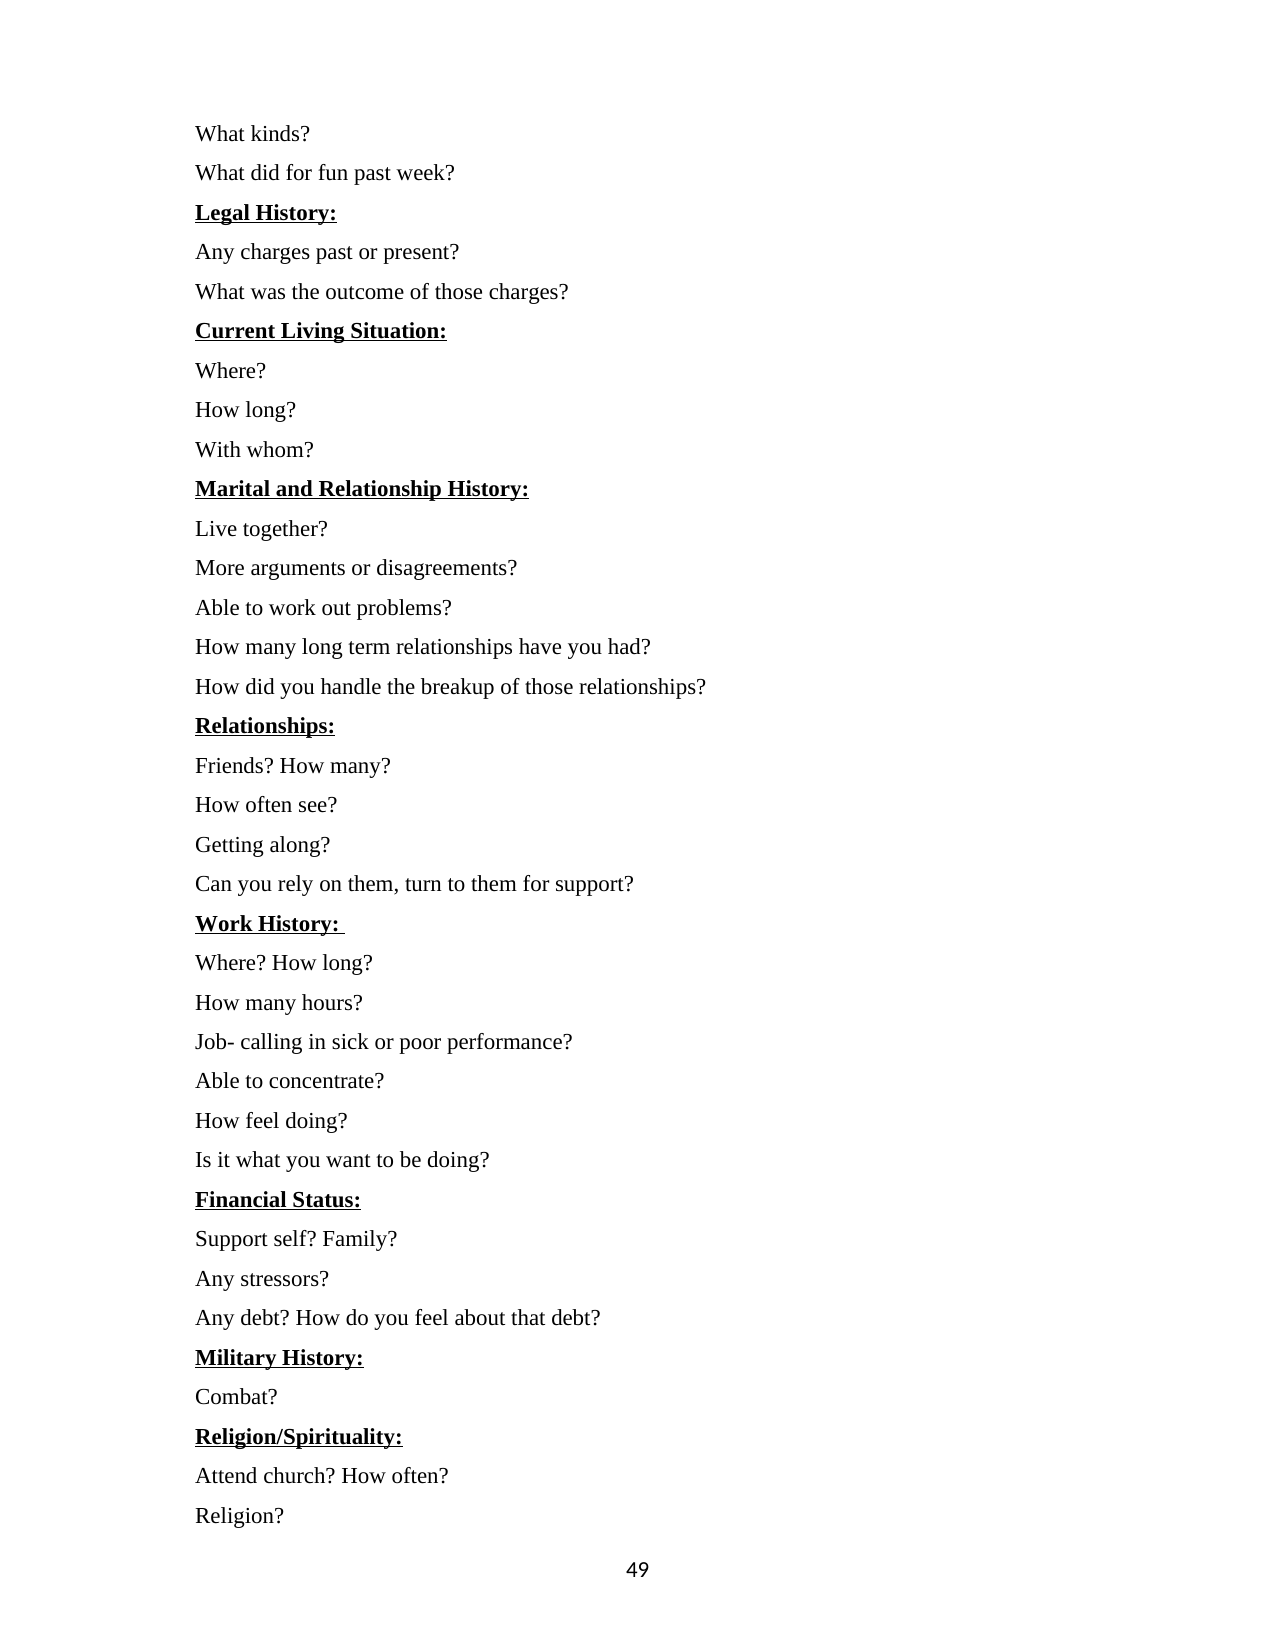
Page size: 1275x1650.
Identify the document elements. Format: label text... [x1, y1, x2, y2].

text Support self? Family? [195, 1225, 1155, 1252]
text Attend church? How often? [195, 1462, 1155, 1489]
text Able to work out problems? [195, 594, 1155, 620]
text How feel doing? [195, 1107, 1155, 1133]
text Work History: [195, 909, 1155, 936]
text What did for fun past week? [195, 159, 1155, 186]
text Able to concentrate? [195, 1067, 1155, 1094]
text How did you handle the breakup of those relationships? [195, 673, 1155, 699]
text How many long term relationships have you had? [195, 633, 1155, 659]
text Live together? [195, 515, 1155, 541]
text Marital and Relationship History: [195, 475, 1155, 502]
text Any charges past or present? [195, 238, 1155, 265]
text Legal History: [195, 199, 1155, 225]
text Religion/Spirituality: [195, 1423, 1155, 1449]
text Any stressors? [195, 1265, 1155, 1291]
text Where? How long? [195, 949, 1155, 975]
text What kinds? [195, 120, 1155, 146]
text Can you rely on them, turn to them for support? [195, 870, 1155, 896]
text Any debt? How do you feel about that debt? [195, 1304, 1155, 1331]
text How long? [195, 396, 1155, 423]
text Military History: [195, 1344, 1155, 1370]
text Relationships: [195, 712, 1155, 738]
text Is it what you want to be doing? [195, 1146, 1155, 1173]
text How often see? [195, 791, 1155, 817]
text Current Living Situation: [195, 317, 1155, 344]
text How many hours? [195, 988, 1155, 1015]
text Job- calling in sick or poor performance? [195, 1028, 1155, 1054]
text Religion? [195, 1502, 1155, 1528]
text Financial Status: [195, 1186, 1155, 1212]
text More arguments or disagreements? [195, 554, 1155, 581]
text Combat? [195, 1383, 1155, 1410]
text Friends? How many? [195, 752, 1155, 778]
text What was the outcome of those charges? [195, 278, 1155, 304]
text Where? [195, 357, 1155, 383]
text With whom? [195, 436, 1155, 462]
text Getting along? [195, 831, 1155, 857]
